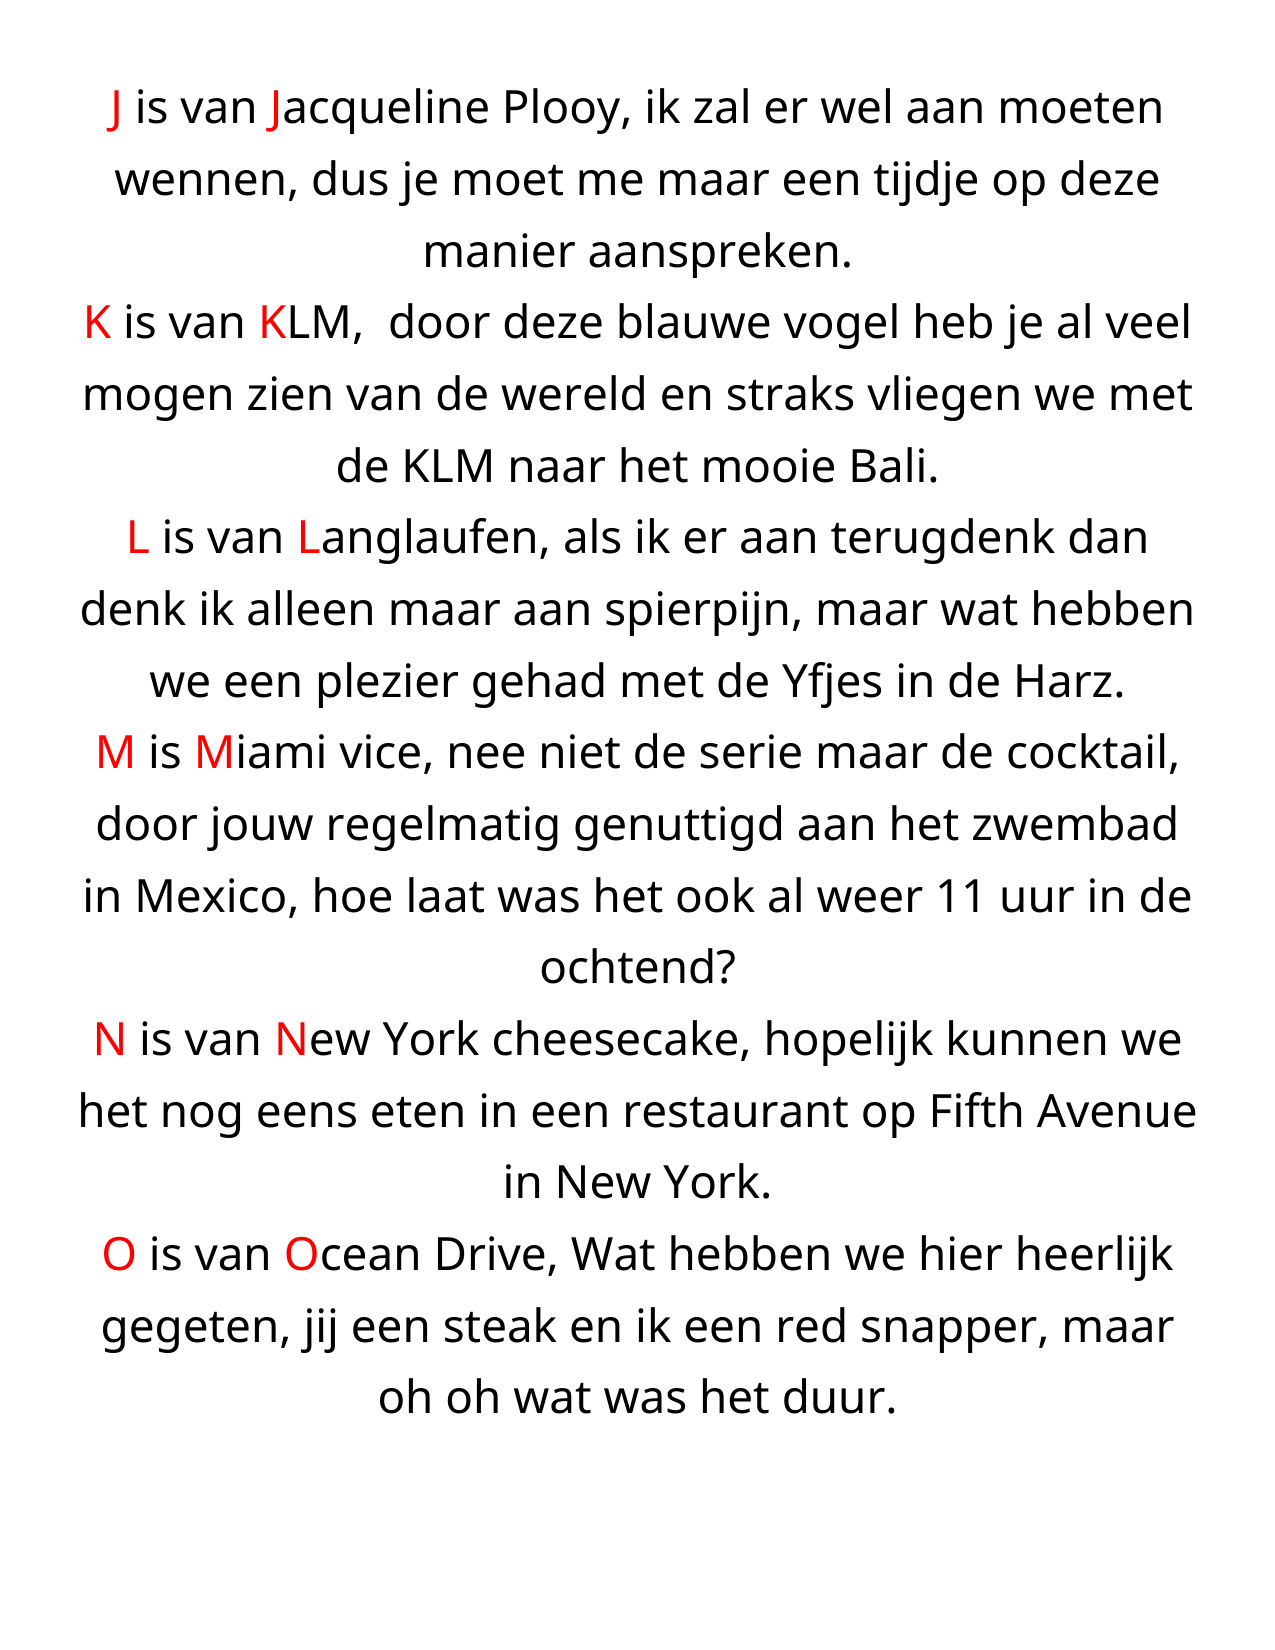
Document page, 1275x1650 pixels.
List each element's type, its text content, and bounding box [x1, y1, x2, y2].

text O is van Ocean Drive, Wat hebben we hier heerlijk gegeten, jij een steak en ik een red snapper, maar oh oh wat was het duur. [75, 1222, 1200, 1427]
text N is van New York cheesecake, hopelijk kunnen we het nog eens eten in een restaurant op Fifth Avenue in New York. [75, 1007, 1200, 1212]
text J is van Jacqueline Plooy, ik zal er wel aan moeten wennen, dus je moet me maar een tijdje op deze manier aanspreken. [75, 75, 1200, 281]
text K is van KLM, door deze blauwe vogel heb je al veel mogen zien van de wereld en straks vliegen we met de KLM naar het mooie Bali. [75, 290, 1200, 496]
text L is van Langlaufen, als ik er aan terugdenk dan denk ik alleen maar aan spierpijn, maar wat hebben we een plezier gehad met de Yfjes in de Harz. [75, 505, 1200, 711]
text M is Miami vice, nee niet de serie maar de cocktail, door jouw regelmatig genuttigd aan het zwembad in Mexico, hoe laat was het ook al weer 11 uur in de ochtend? [75, 720, 1200, 997]
